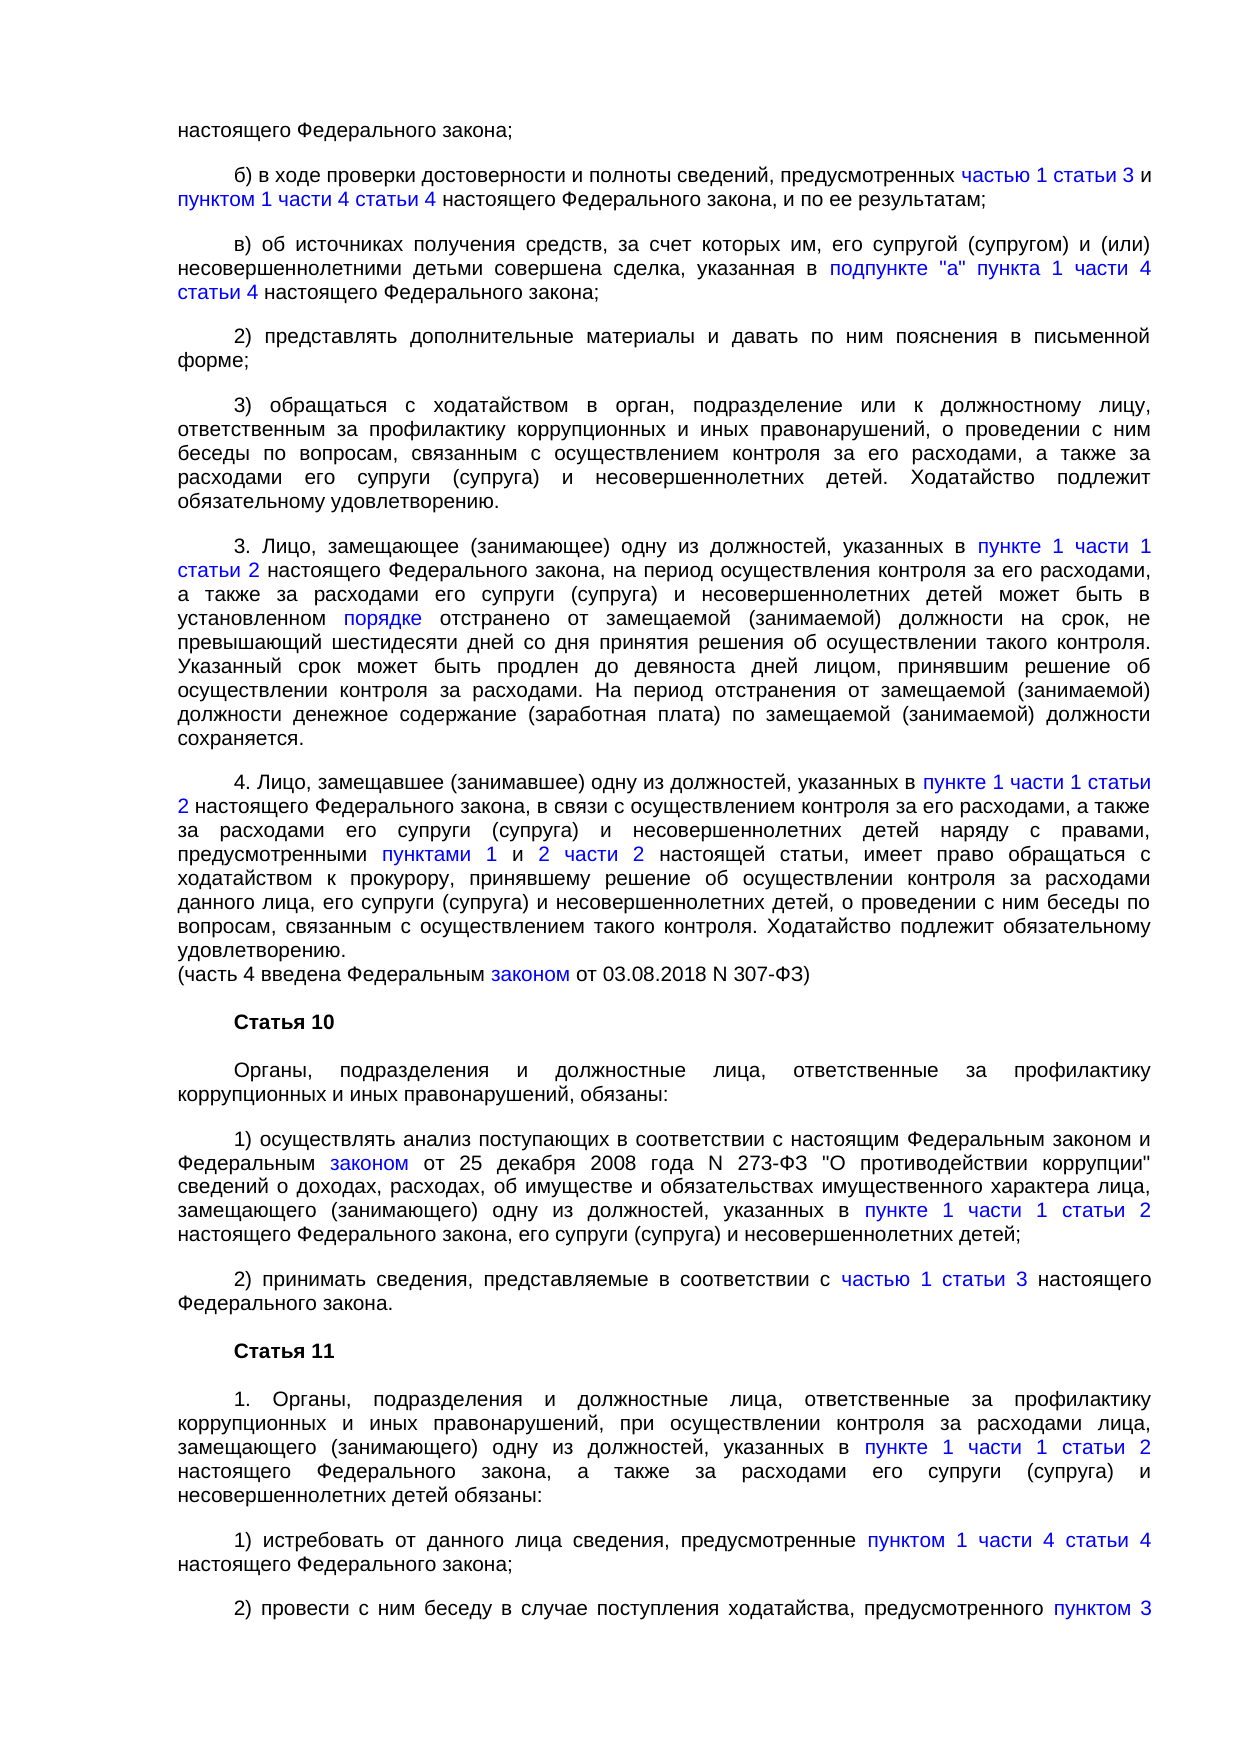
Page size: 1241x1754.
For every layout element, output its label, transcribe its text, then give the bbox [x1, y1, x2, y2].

text 4. Лицо, замещавшее (занимавшее) одну из должностей, указанных в пункте 1 части 1 статьи 2 настоящего Федерального закона, в связи с осуществлением контроля за его расходами, а также за расходами его супруги (супруга) и несовершеннолетних детей наряду с правами, предусмотренными пунктами 1 и 2 части 2 настоящей статьи, имеет право обращаться с ходатайством к прокурору, принявшему решение об осуществлении контроля за расходами данного лица, его супруги (супруга) и несовершеннолетних детей, о проведении с ним беседы по вопросам, связанным с осуществлением такого контроля. Ходатайство подлежит обязательному удовлетворению. [177, 770, 1152, 962]
text 2) представлять дополнительные материалы и давать по ним пояснения в письменной форме; [177, 324, 1152, 372]
text 2) принимать сведения, представляемые в соответствии с частью 1 статьи 3 настоящего Федерального закона. [177, 1267, 1152, 1315]
text в) об источниках получения средств, за счет которых им, его супругой (супругом) и (или) несовершеннолетними детьми совершена сделка, указанная в подпункте "а" пункта 1 части 4 статьи 4 настоящего Федерального закона; [177, 232, 1152, 303]
text б) в ходе проверки достоверности и полноты сведений, предусмотренных частью 1 статьи 3 и пунктом 1 части 4 статьи 4 настоящего Федерального закона, и по ее результатам; [177, 163, 1152, 211]
text Органы, подразделения и должностные лица, ответственные за профилактику коррупционных и иных правонарушений, обязаны: [177, 1058, 1152, 1106]
text 3. Лицо, замещающее (занимающее) одну из должностей, указанных в пункте 1 части 1 статьи 2 настоящего Федерального закона, на период осуществления контроля за его расходами, а также за расходами его супруги (супруга) и несовершеннолетних детей может быть в установленном порядке отстранено от замещаемой (занимаемой) должности на срок, не превышающий шестидесяти дней со дня принятия решения об осуществлении такого контроля. Указанный срок может быть продлен до девяноста дней лицом, принявшим решение об осуществлении контроля за расходами. На период отстранения от замещаемой (занимаемой) должности денежное содержание (заработная плата) по замещаемой (занимаемой) должности сохраняется. [177, 534, 1152, 749]
text 3) обращаться с ходатайством в орган, подразделение или к должностному лицу, ответственным за профилактику коррупционных и иных правонарушений, о проведении с ним беседы по вопросам, связанным с осуществлением контроля за его расходами, а также за расходами его супруги (супруга) и несовершеннолетних детей. Ходатайство подлежит обязательному удовлетворению. [177, 393, 1152, 513]
text 1) осуществлять анализ поступающих в соответствии с настоящим Федеральным законом и Федеральным законом от 25 декабря 2008 года N 273-ФЗ "О противодействии коррупции" сведений о доходах, расходах, об имуществе и обязательствах имущественного характера лица, замещающего (занимающего) одну из должностей, указанных в пункте 1 части 1 статьи 2 настоящего Федерального закона, его супруги (супруга) и несовершеннолетних детей; [177, 1126, 1152, 1246]
text 1. Органы, подразделения и должностные лица, ответственные за профилактику коррупционных и иных правонарушений, при осуществлении контроля за расходами лица, замещающего (занимающего) одну из должностей, указанных в пункте 1 части 1 статьи 2 настоящего Федерального закона, а также за расходами его супруги (супруга) и несовершеннолетних детей обязаны: [177, 1387, 1152, 1507]
title Статья 11 [177, 1339, 1152, 1363]
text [177, 118, 1152, 142]
title Статья 10 [177, 1010, 1152, 1034]
text 1) истребовать от данного лица сведения, предусмотренные пунктом 1 части 4 статьи 4 настоящего Федерального закона; [177, 1527, 1152, 1575]
text (часть 4 введена Федеральным законом от 03.08.2018 N 307-ФЗ) [177, 962, 1152, 986]
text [177, 1596, 1152, 1620]
